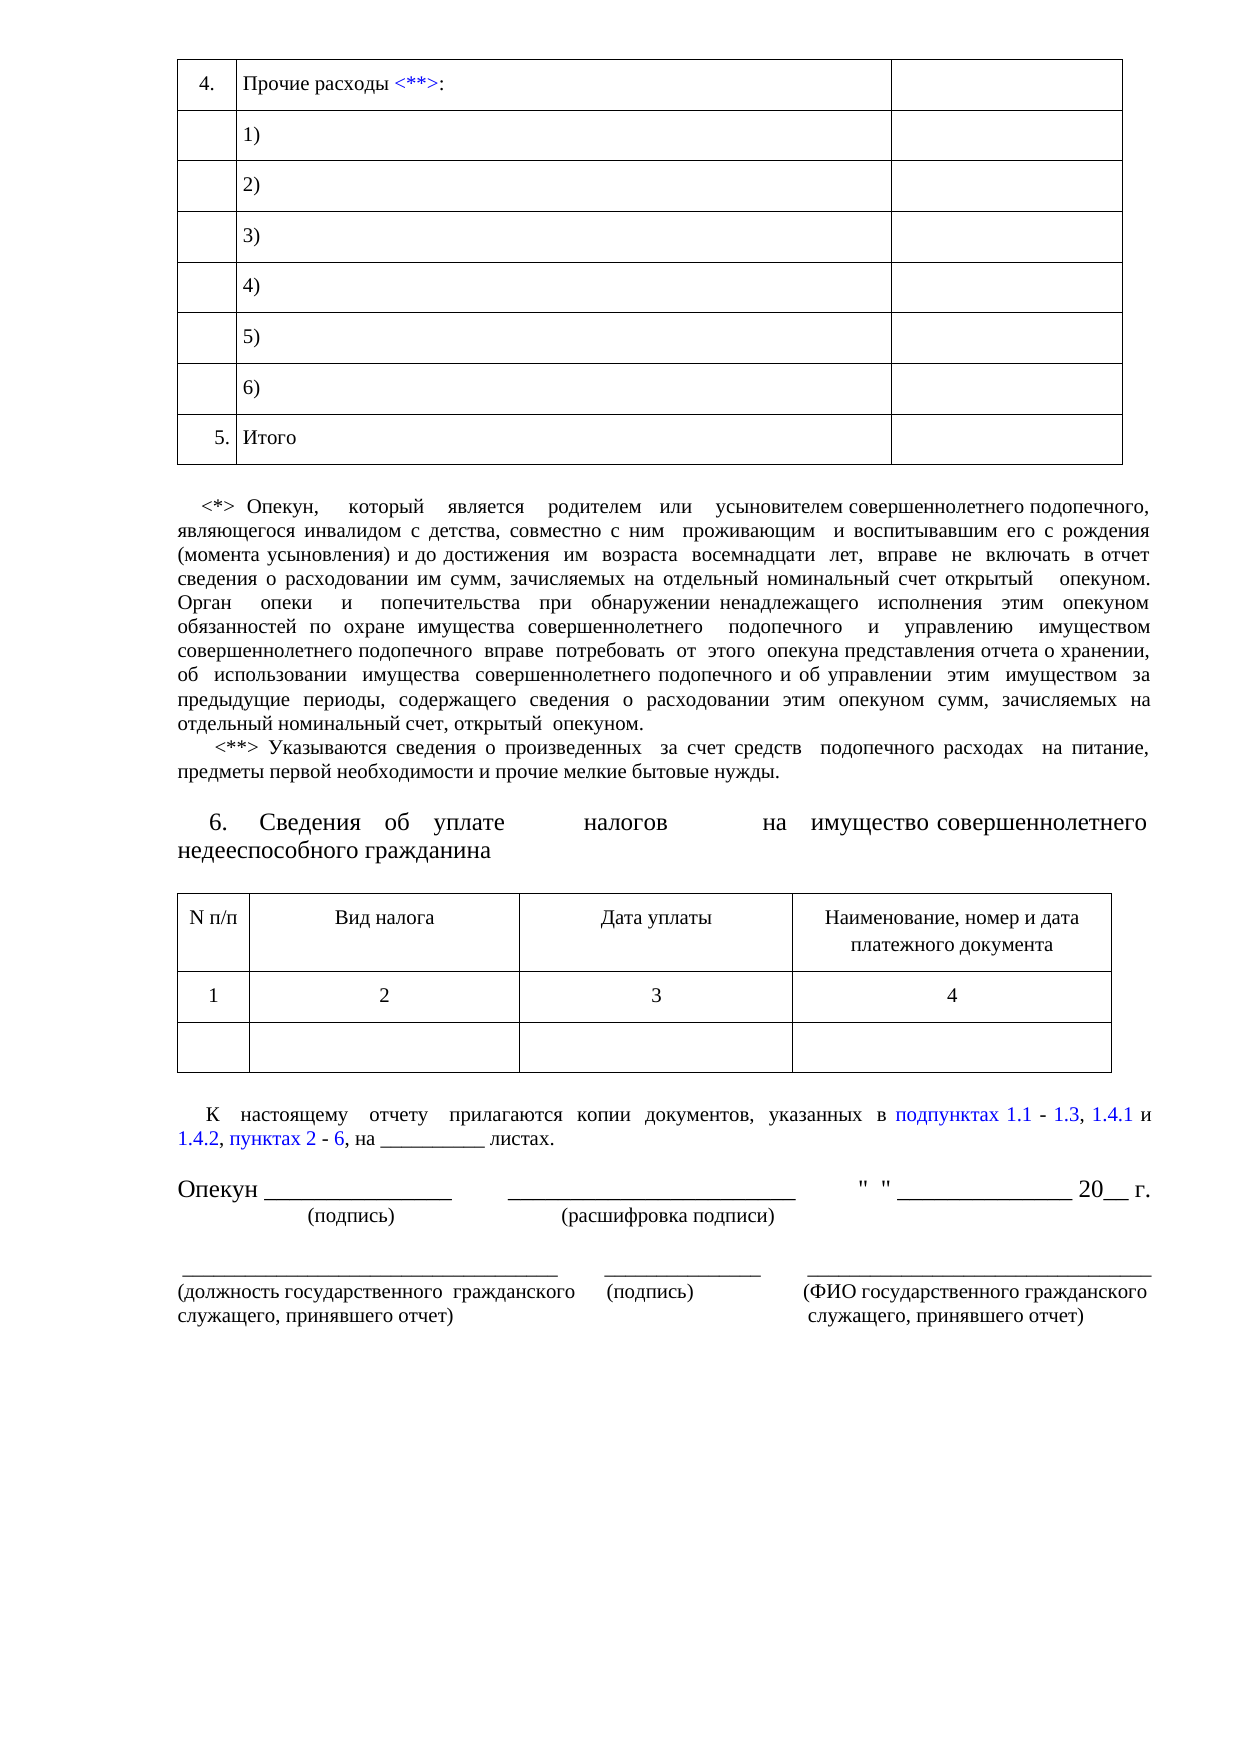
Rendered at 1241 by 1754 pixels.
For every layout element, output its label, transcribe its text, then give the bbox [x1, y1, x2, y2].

table_cell [178, 263, 236, 312]
table_cell [178, 364, 236, 413]
table_cell [892, 60, 1122, 110]
table_cell [520, 1023, 792, 1072]
table_cell [892, 263, 1122, 312]
text ____________________________________ _______________ _________________________________ [177, 1255, 1152, 1279]
table_cell 4. [178, 60, 236, 110]
table_cell [178, 111, 236, 160]
table_cell [250, 1023, 519, 1072]
text К настоящему отчету прилагаются копии документов, указанных в подпунктах 1.1 - 1.3, 1.4.1 и 1.4.2, пунктах 2 - 6, на __________ листах. [177, 1102, 1152, 1150]
table_cell [892, 415, 1122, 464]
text <**> Указываются сведения о произведенных за счет средств подопечного расходах на питание, предметы первой необходимости и прочие мелкие бытовые нужды. [177, 734, 1152, 783]
table_cell [892, 161, 1122, 211]
table_cell [892, 111, 1122, 160]
table_header Наименование, номер и дата платежного документа [793, 894, 1111, 971]
table_cell [892, 364, 1122, 413]
table_cell 5. [178, 415, 236, 464]
table_cell 2) [237, 161, 891, 211]
table_header Дата уплаты [520, 894, 792, 971]
table_cell [178, 1023, 249, 1072]
table_cell [892, 313, 1122, 363]
table_cell 6) [237, 364, 891, 413]
table_cell [793, 1023, 1111, 1072]
table_cell Прочие расходы <**>: [237, 60, 891, 110]
text служащего, принявшего отчет) служащего, принявшего отчет) [177, 1303, 1152, 1327]
table_cell [178, 212, 236, 262]
table_cell [892, 212, 1122, 262]
table_cell 1) [237, 111, 891, 160]
table_cell 5) [237, 313, 891, 363]
text 6. Сведения об уплате налогов на имущество совершеннолетнего недееспособного гражданина [177, 807, 1152, 864]
table_header N п/п [178, 894, 249, 971]
table_cell [178, 161, 236, 211]
text <*> Опекун, который является родителем или усыновителем совершеннолетнего подопечного, являющегося инвалидом с детства, совместно с ним проживающим и воспитывавшим его с рождения (момента усыновления) и до достижения им возраста восемнадцати лет, вправе не включать в отчет сведения о расходовании им сумм, зачисляемых на отдельный номинальный счет открытый опекуном. Орган опеки и попечительства при обнаружении ненадлежащего исполнения этим опекуном обязанностей по охране имущества совершеннолетнего подопечного и управлению имуществом совершеннолетнего подопечного вправе потребовать от этого опекуна представления отчета о хранении, об использовании имущества совершеннолетнего подопечного и об управлении этим имуществом за предыдущие периоды, содержащего сведения о расходовании этим опекуном сумм, зачисляемых на отдельный номинальный счет, открытый опекуном. [177, 494, 1152, 734]
table_cell 4 [793, 972, 1111, 1022]
table_cell 3 [520, 972, 792, 1022]
table_cell Итого [237, 415, 891, 464]
text Опекун _______________ _______________________ " " ______________ 20__ г. [177, 1174, 1152, 1202]
table_cell 1 [178, 972, 249, 1022]
table_cell 2 [250, 972, 519, 1022]
table_header Вид налога [250, 894, 519, 971]
table_cell [178, 313, 236, 363]
table_cell 4) [237, 263, 891, 312]
text (должность государственного гражданского (подпись) (ФИО государственного гражданского [177, 1279, 1152, 1303]
text (подпись) (расшифровка подписи) [177, 1202, 1152, 1227]
table_cell 3) [237, 212, 891, 262]
